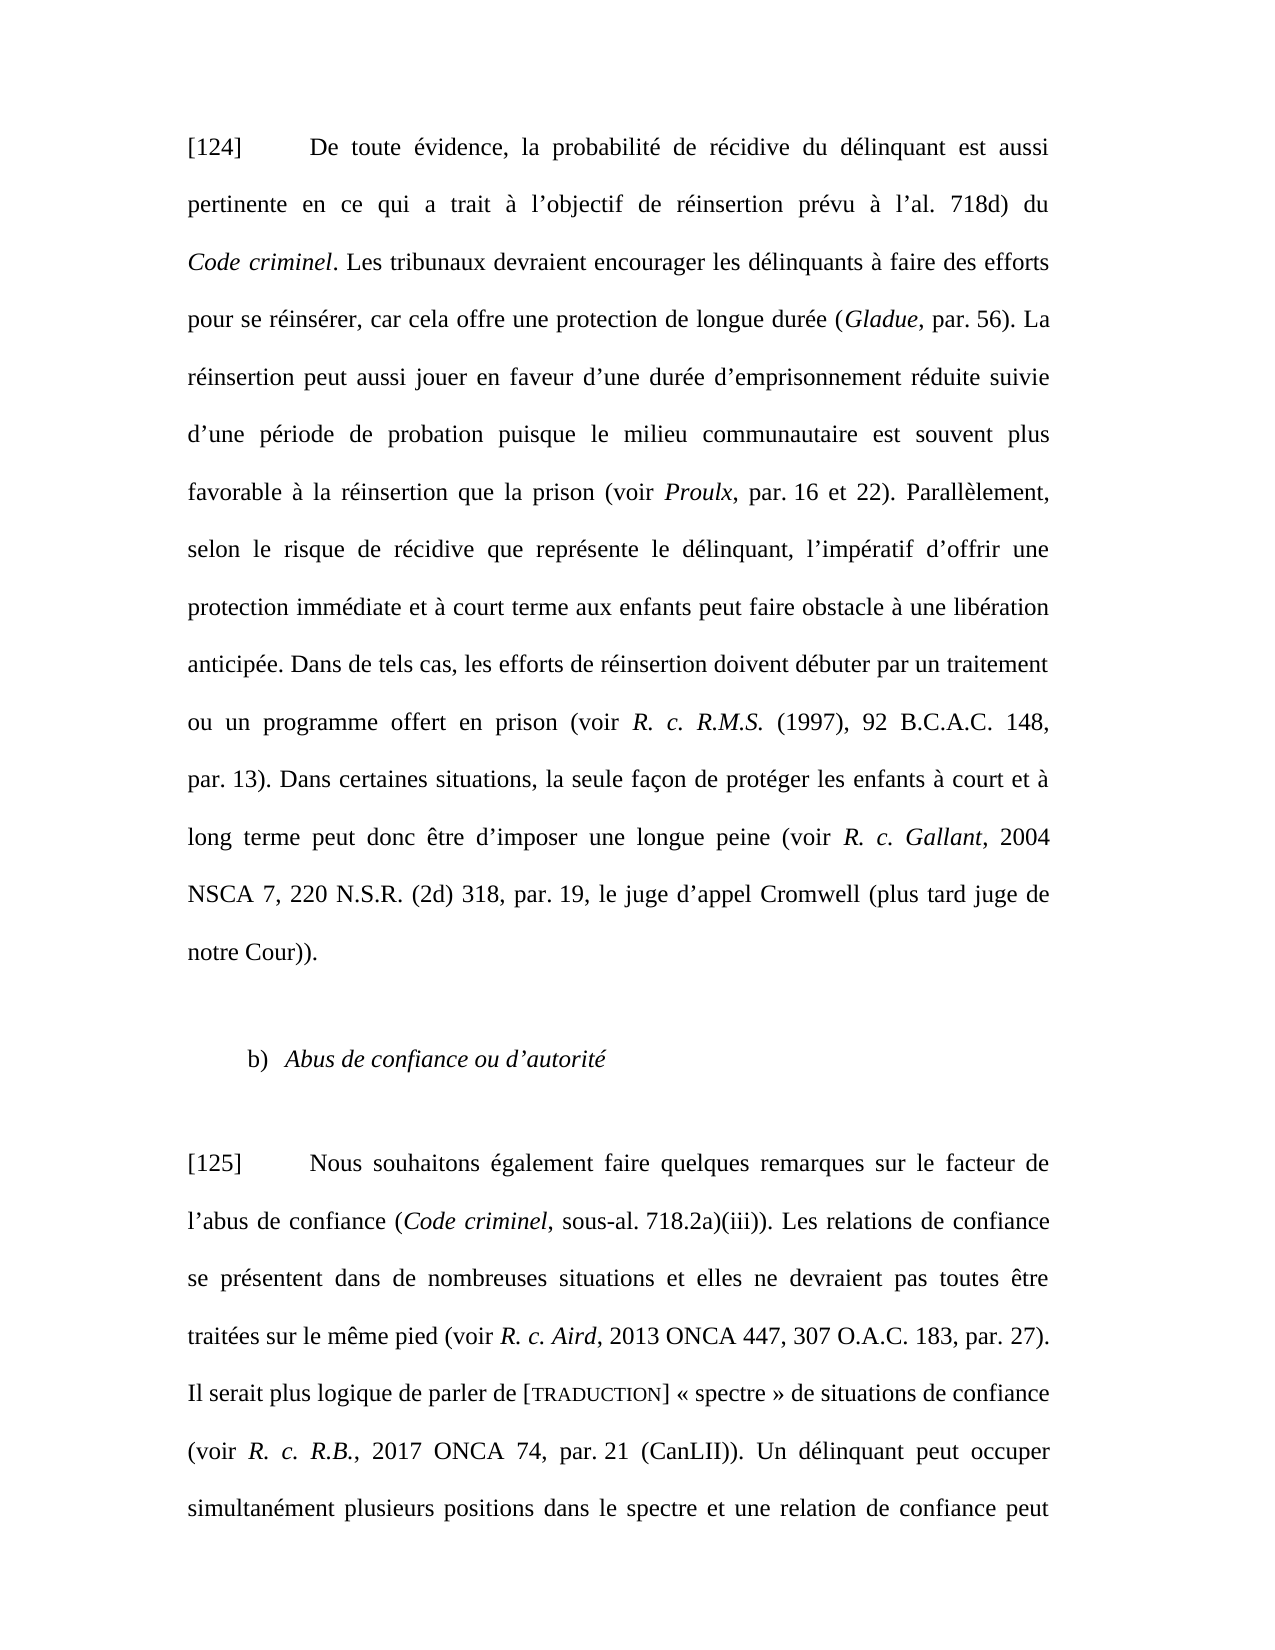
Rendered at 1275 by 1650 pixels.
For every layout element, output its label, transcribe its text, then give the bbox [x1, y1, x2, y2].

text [187, 1148, 1050, 1522]
text De toute évidence, la probabilité de récidive du délinquant est aussi pertinente en ce qui a trait à l’objectif de réinsertion prévu à l’al. 718d) du Code criminel. Les tribunaux devraient encourager les délinquants à faire des efforts pour se réinsérer, car cela offre une protection de longue durée (Gladue, par. 56). La réinsertion peut aussi jouer en faveur d’une durée d’emprisonnement réduite suivie d’une période de probation puisque le milieu communautaire est souvent plus favorable à la réinsertion que la prison (voir Proulx, par. 16 et 22). Parallèlement, selon le risque de récidive que représente le délinquant, l’impératif d’offrir une protection immédiate et à court terme aux enfants peut faire obstacle à une libération anticipée. Dans de tels cas, les efforts de réinsertion doivent débuter par un traitement ou un programme offert en prison (voir R. c. R.M.S. (1997), 92 B.C.A.C. 148, par. 13). Dans certaines situations, la seule façon de protéger les enfants à court et à long terme peut donc être d’imposer une longue peine (voir R. c. Gallant, 2004 NSCA 7, 220 N.S.R. (2d) 318, par. 19, le juge d’appel Cromwell (plus tard juge de notre Cour)). [187, 132, 1050, 966]
title Abus de confiance ou d’autorité [247, 1044, 1050, 1073]
